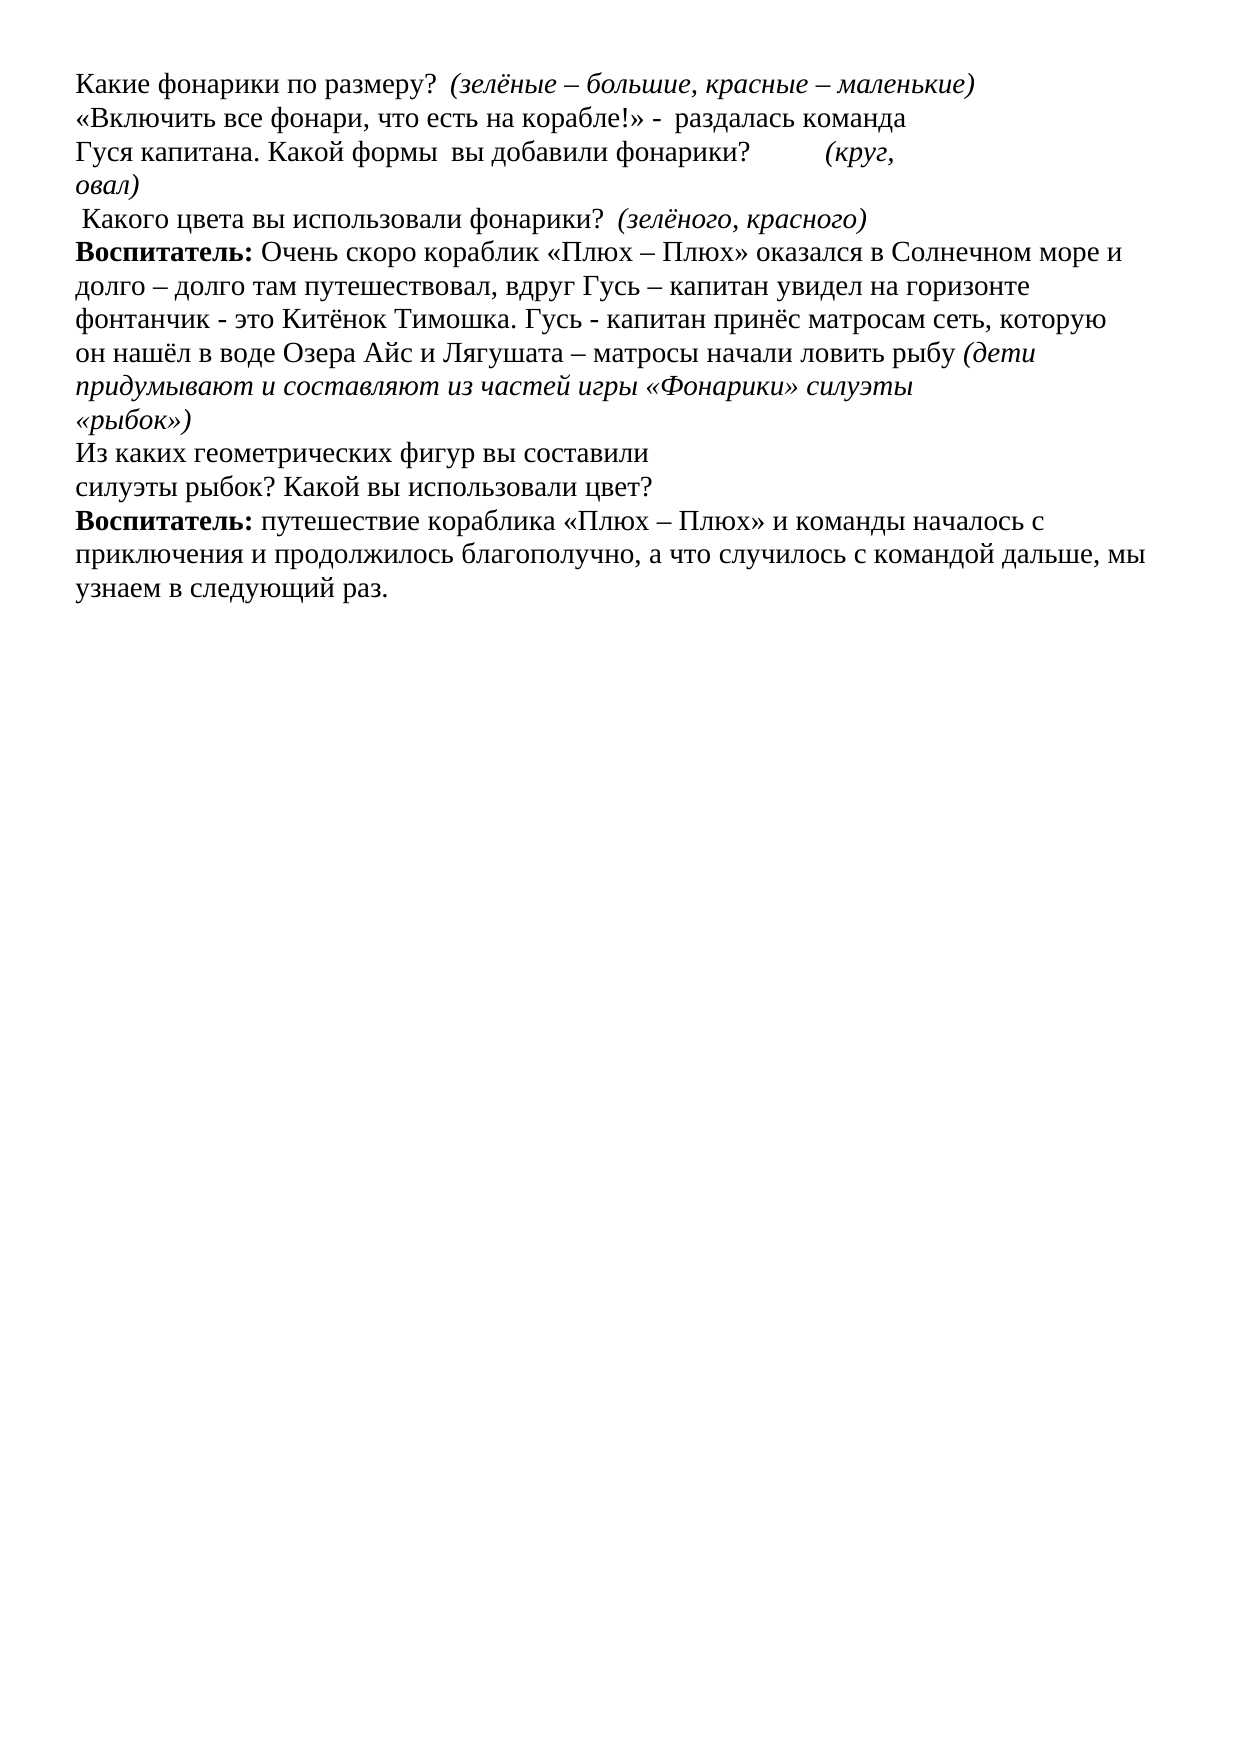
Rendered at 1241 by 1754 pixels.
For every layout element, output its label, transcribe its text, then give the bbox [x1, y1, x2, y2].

text Из каких геометрических фигур вы составили силуэты рыбок? Какой вы использовали цвет? [75, 436, 747, 503]
text «Включить все фонари, что есть на корабле!» - раздалась команда Гуся капитана. Какой формы вы добавили фонарики? (круг, овал) [75, 100, 953, 201]
text Какого цвета вы использовали фонарики? (зелёного, красного) [81, 201, 1213, 234]
text Какие фонарики по размеру? (зелёные – большие, красные – маленькие) [75, 67, 1213, 100]
text Воспитатель: Очень скоро кораблик «Плюх – Плюх» оказался в Солнечном море и долго – долго там путешествовал, вдруг Гусь – капитан увидел на горизонте фонтанчик - это Китёнок Тимошка. Гусь - капитан принёс матросам сеть, которую он нашёл в воде Озера Айс и Лягушата – матросы начали ловить рыбу (дети придумывают и составляют из частей игры «Фонарики» силуэты [75, 234, 1127, 402]
text Воспитатель: путешествие кораблика «Плюх – Плюх» и команды началось с приключения и продолжилось благополучно, а что случилось с командой дальше, мы узнаем в следующий раз. [75, 503, 1165, 603]
text «рыбок») [75, 402, 1213, 436]
